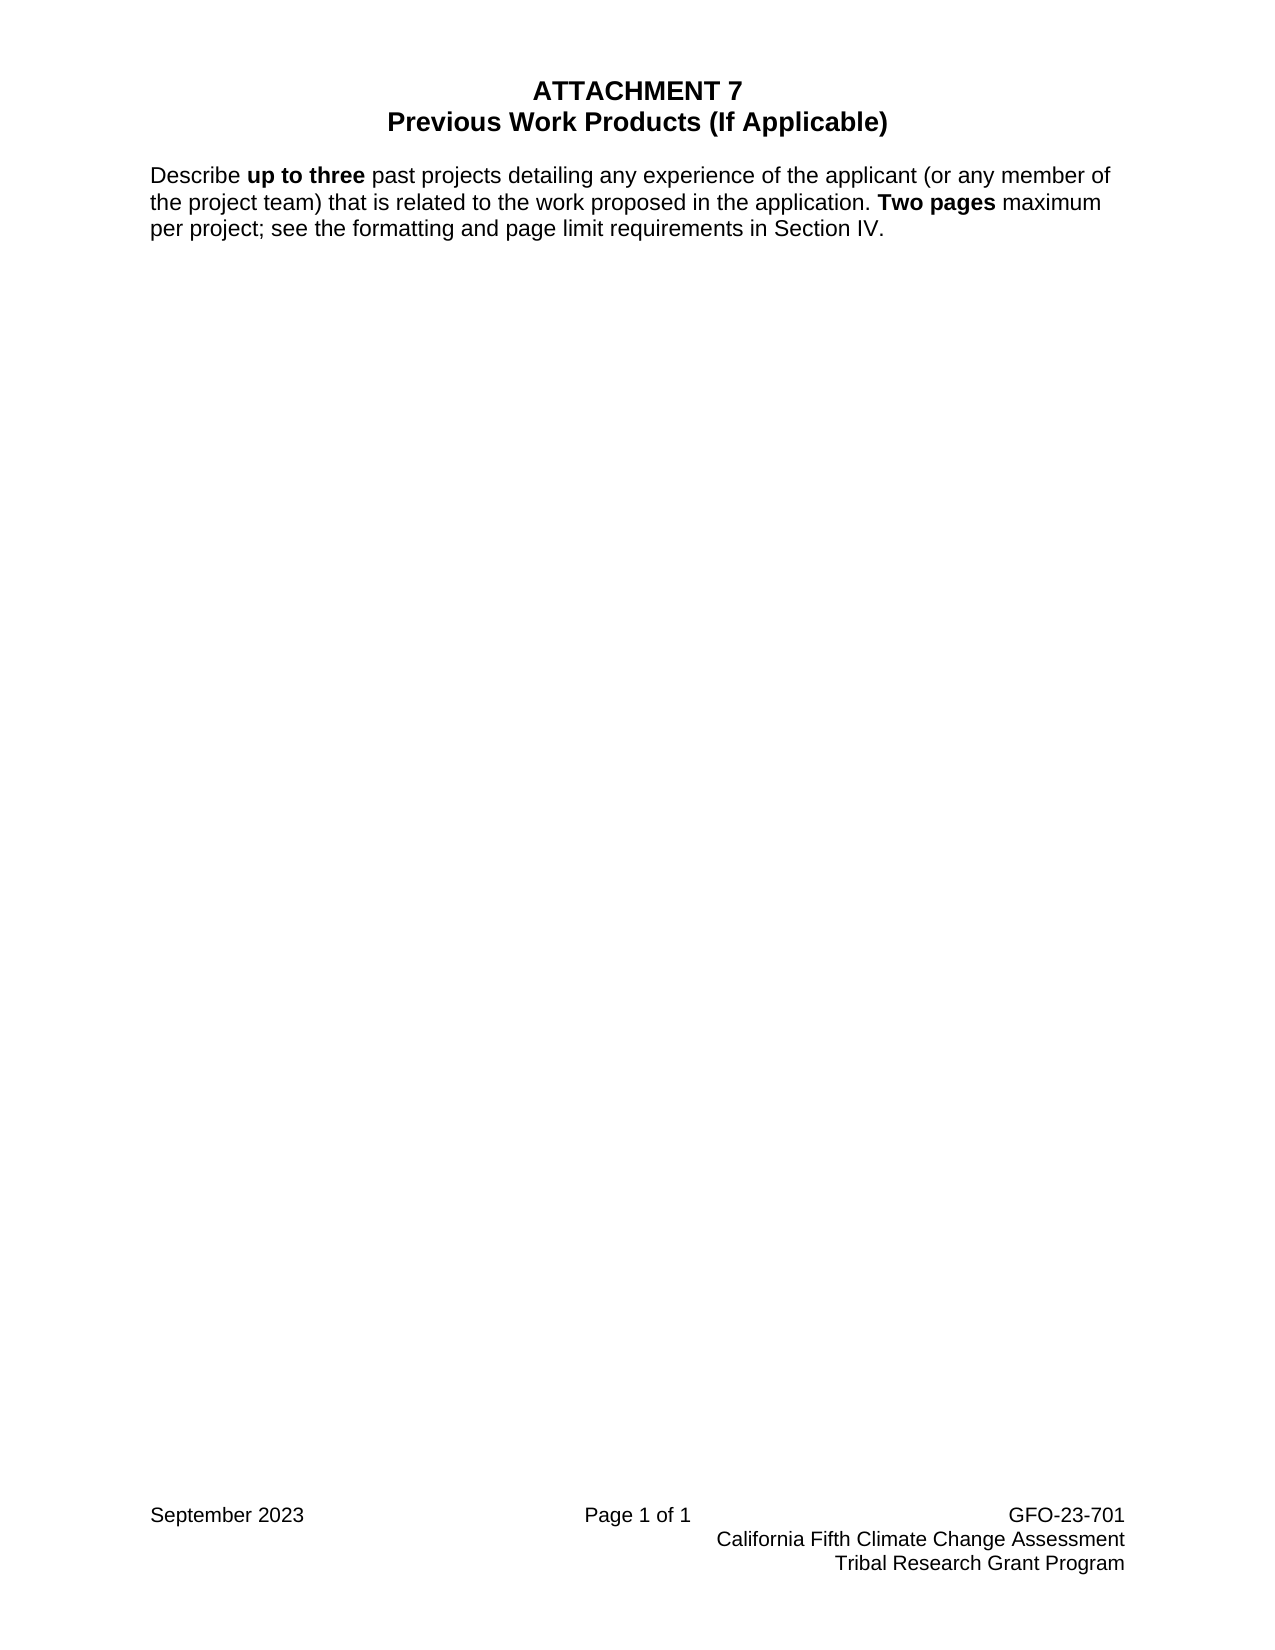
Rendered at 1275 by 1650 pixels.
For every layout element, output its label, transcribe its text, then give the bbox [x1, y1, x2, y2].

text Describe up to three past projects detailing any experience of the applicant (or any member of the project team) that is related to the work proposed in the application. Two pages maximum per project; see the formatting and page limit requirements in Section IV. [150, 162, 1125, 242]
